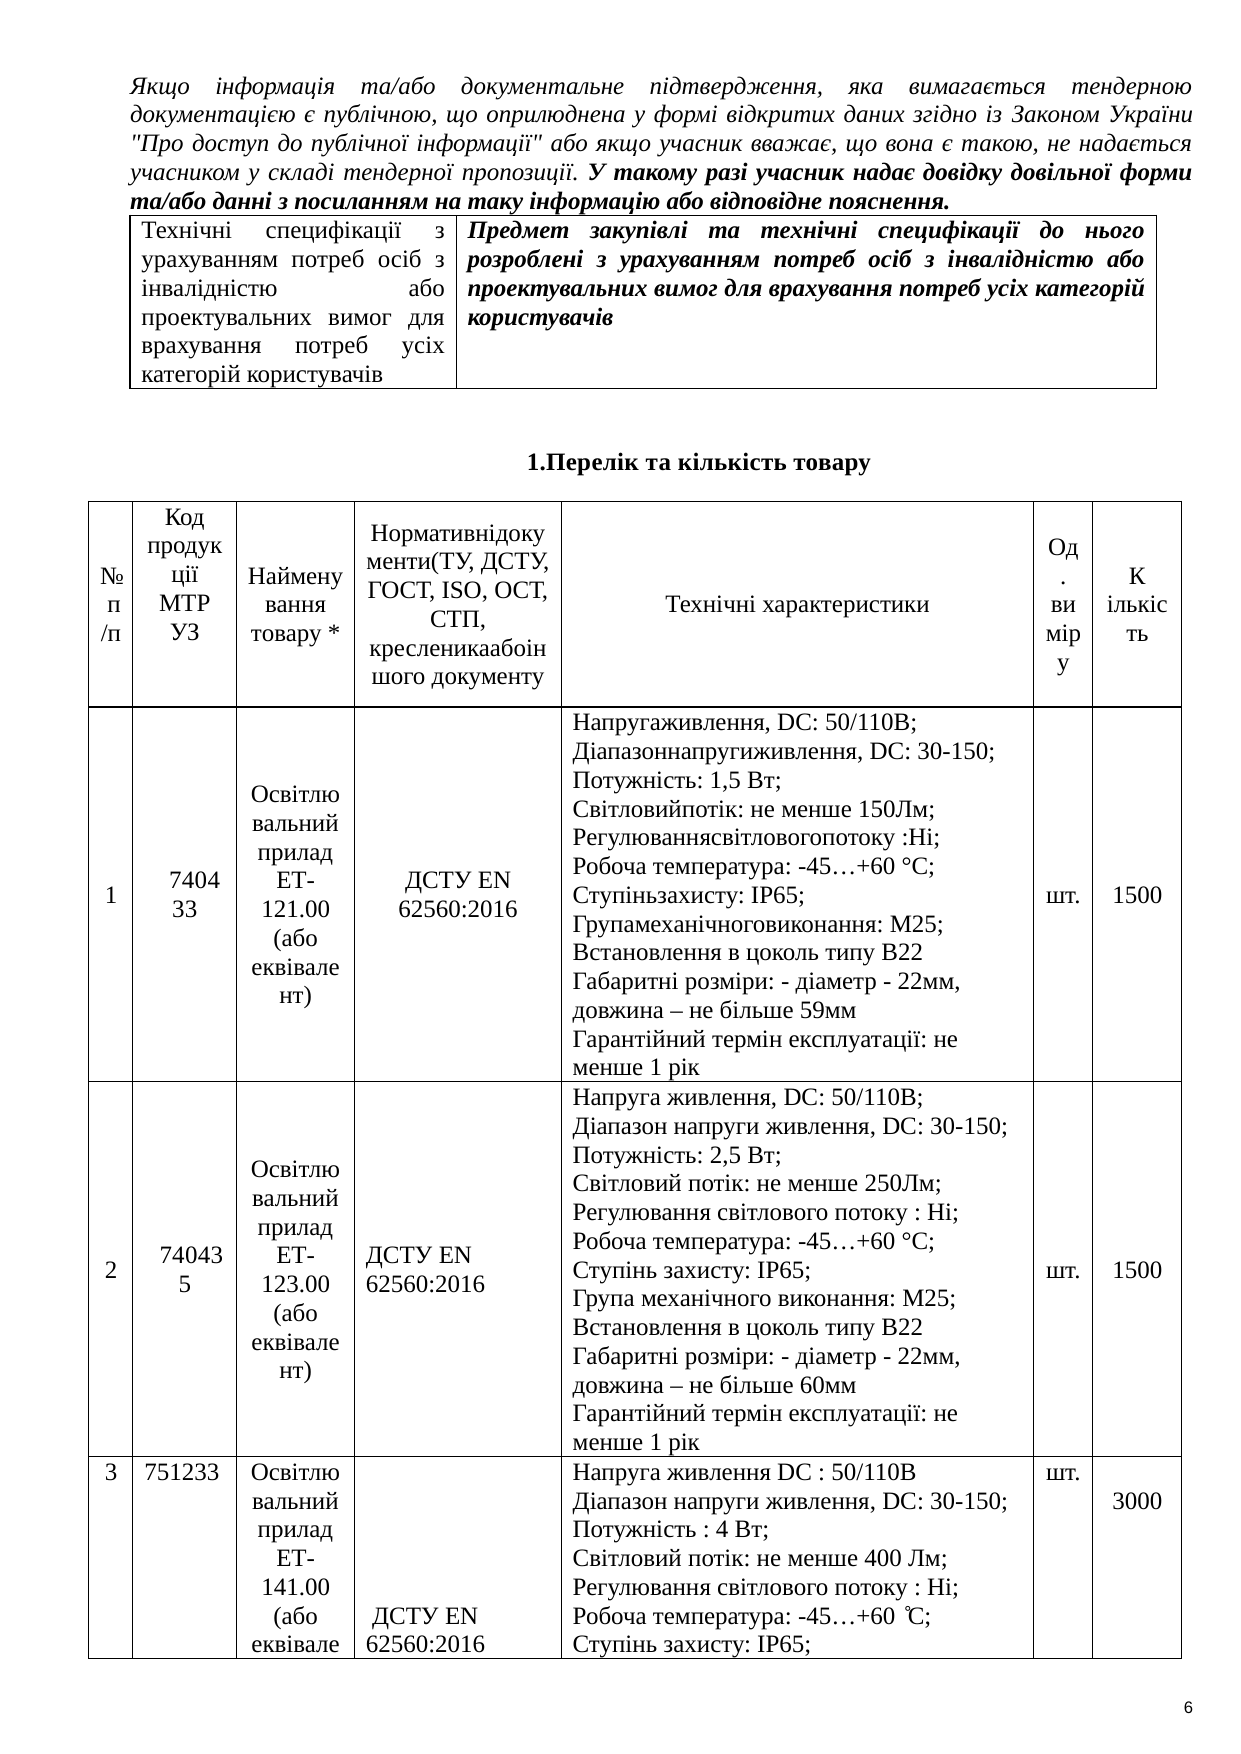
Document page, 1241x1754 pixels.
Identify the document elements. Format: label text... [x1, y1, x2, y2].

table_cell Освітлювальний прилад ЕТ-121.00 (або еквівалент) [237, 708, 354, 1081]
table_header Нормативнідокументи(ТУ, ДСТУ, ГОСТ, ІSО, ОСТ, СТП, кресленикаабоіншого документу [355, 502, 561, 706]
table_cell 1 [89, 708, 132, 1081]
table_cell 3 [89, 1457, 132, 1658]
table_cell ДСТУ EN 62560:2016 [355, 1457, 561, 1658]
table_header Найменування товару * [237, 502, 354, 706]
table_cell ДСТУ EN 62560:2016 [355, 708, 561, 1081]
table_cell Напругаживлення, DC: 50/110В; Діапазоннапругиживлення, DC: 30-150; Потужність: 1,5 Вт; Світловийпотік: не менше 150Лм; Регулюваннясвітловогопотоку :Ні; Робоча температура: -45…+60 °С; Ступіньзахисту: ІР65; Групамеханічноговиконання: М25; Встановлення в цоколь типу В22 Габаритні розміри: - діаметр - 22мм, довжина – не більше 59мм Гарантійний термін експлуатації: не менше 1 рік [562, 708, 1033, 1081]
table_header Од. виміру [1034, 502, 1092, 706]
table_cell Освітлювальний прилад ЕТ-123.00 (або еквівалент) [237, 1082, 354, 1456]
text 1.Перелік та кількість товару [205, 447, 1193, 475]
table_cell 1500 [1093, 708, 1181, 1081]
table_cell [562, 1457, 1033, 1658]
table_cell шт. [1034, 1082, 1092, 1456]
table_cell ДСТУ EN 62560:2016 [355, 1082, 561, 1456]
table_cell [237, 1457, 354, 1658]
table_cell 3000 [1093, 1457, 1181, 1658]
text Якщо інформація та/або документальне підтвердження, яка вимагається тендерною документацією є публічною, що оприлюднена у формі відкритих даних згідно із Законом України "Про доступ до публічної інформації" або якщо учасник вважає, що вона є такою, не надається учасником у складі тендерної пропозиції. У такому разі учасник надає довідку довільної форми та/або данні з посиланням на таку інформацію або відповідне пояснення. [130, 71, 1193, 214]
table_header № п/п [89, 502, 132, 706]
table_header Предмет закупівлі та технічні специфікації до нього розроблені з урахуванням потреб осіб з інвалідністю або проектувальних вимог для врахування потреб усіх категорій користувачів [457, 216, 1156, 388]
table_cell 740433 [133, 708, 236, 1081]
table_cell 751233 [133, 1457, 236, 1658]
table_header Кількість [1093, 502, 1181, 706]
table_cell шт. [1034, 1457, 1092, 1658]
table_cell 1500 [1093, 1082, 1181, 1456]
table_cell шт. [1034, 708, 1092, 1081]
table_header Технічні характеристики [562, 502, 1033, 706]
table_cell Напруга живлення, DC: 50/110В; Діапазон напруги живлення, DC: 30-150; Потужність: 2,5 Вт; Світловий потік: не менше 250Лм; Регулювання світлового потоку : Ні; Робоча температура: -45…+60 °С; Ступінь захисту: ІР65; Група механічного виконання: М25; Встановлення в цоколь типу В22 Габаритні розміри: - діаметр - 22мм, довжина – не більше 60мм Гарантійний термін експлуатації: не менше 1 рік [562, 1082, 1033, 1456]
table_cell 740435 [133, 1082, 236, 1456]
table_header Код продукції МТР УЗ [133, 502, 236, 706]
table_cell 2 [89, 1082, 132, 1456]
table_header Технічні специфікації з урахуванням потреб осіб з інвалідністю або проектувальних вимог для врахування потреб усіх категорій користувачів [131, 216, 456, 388]
